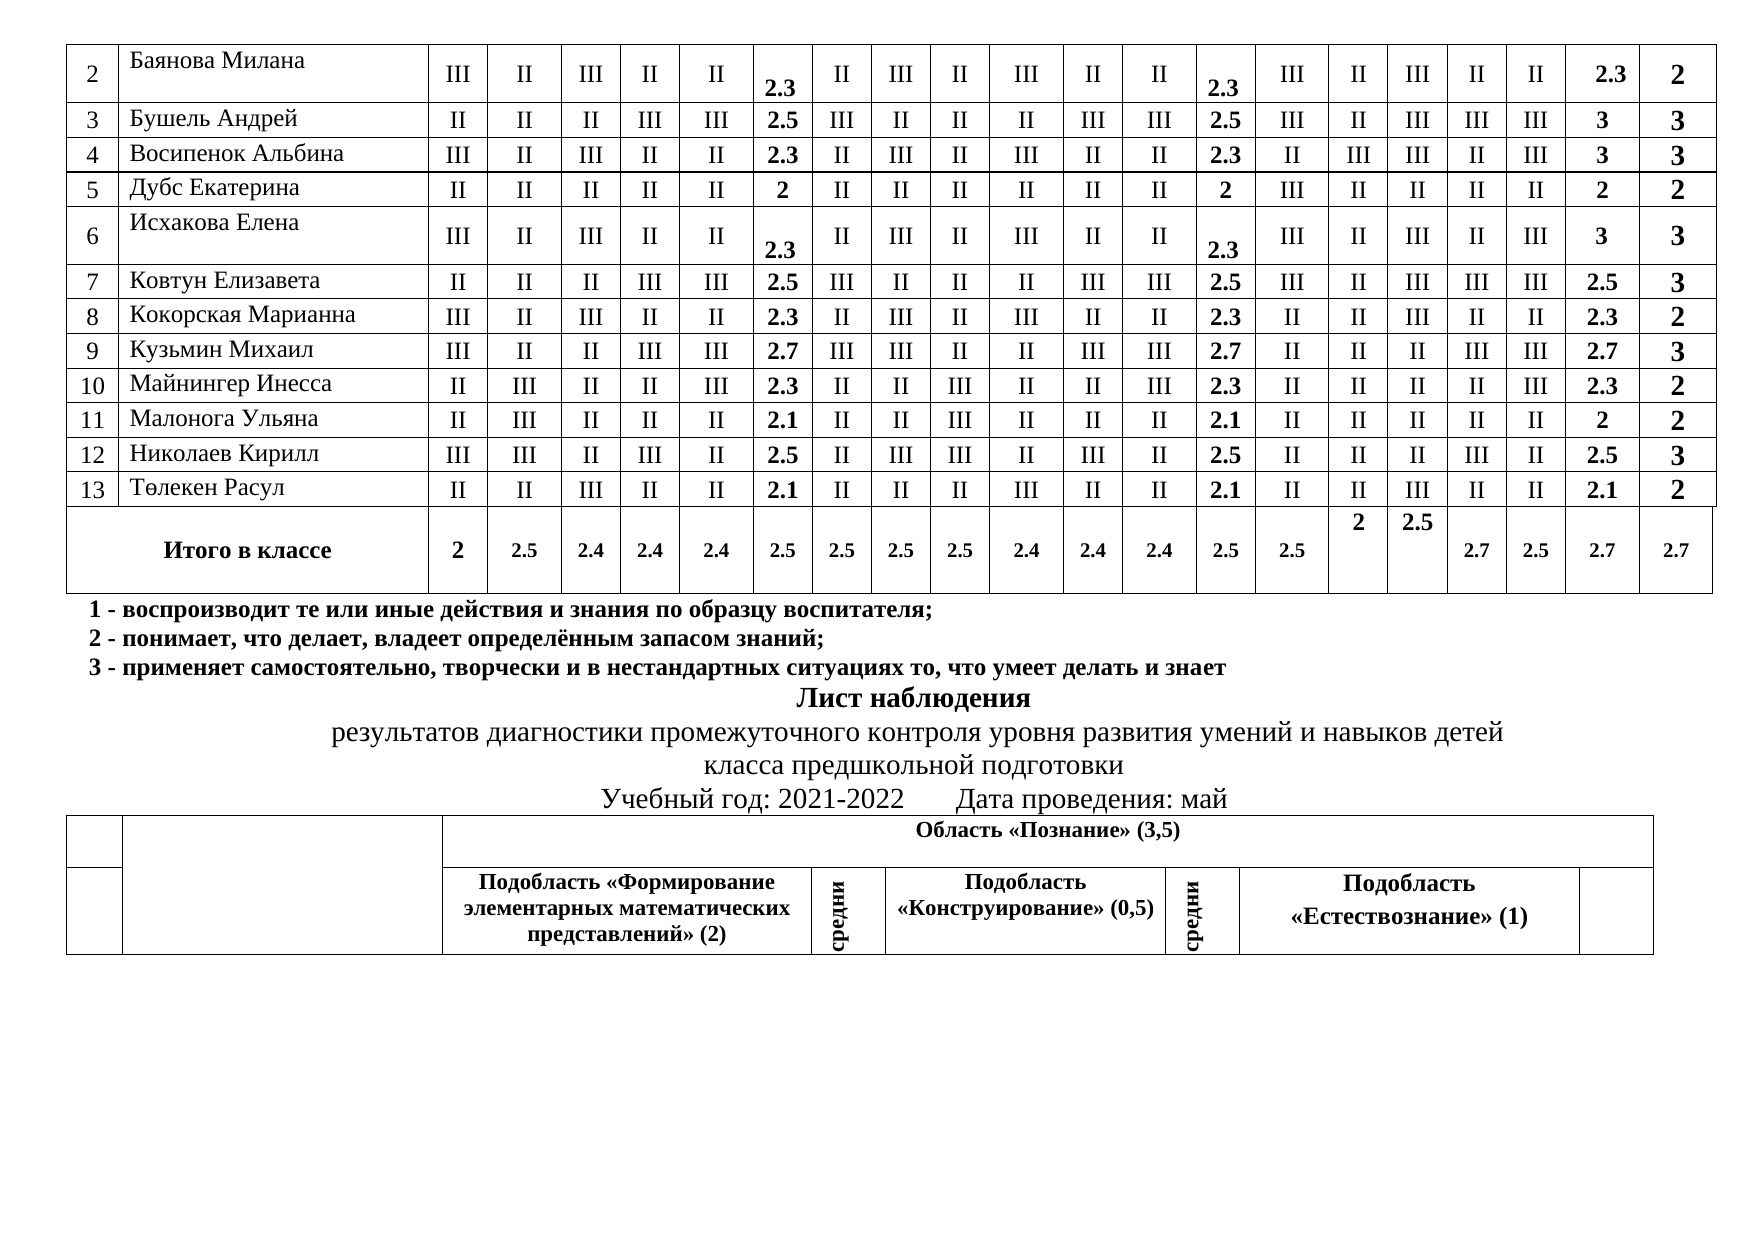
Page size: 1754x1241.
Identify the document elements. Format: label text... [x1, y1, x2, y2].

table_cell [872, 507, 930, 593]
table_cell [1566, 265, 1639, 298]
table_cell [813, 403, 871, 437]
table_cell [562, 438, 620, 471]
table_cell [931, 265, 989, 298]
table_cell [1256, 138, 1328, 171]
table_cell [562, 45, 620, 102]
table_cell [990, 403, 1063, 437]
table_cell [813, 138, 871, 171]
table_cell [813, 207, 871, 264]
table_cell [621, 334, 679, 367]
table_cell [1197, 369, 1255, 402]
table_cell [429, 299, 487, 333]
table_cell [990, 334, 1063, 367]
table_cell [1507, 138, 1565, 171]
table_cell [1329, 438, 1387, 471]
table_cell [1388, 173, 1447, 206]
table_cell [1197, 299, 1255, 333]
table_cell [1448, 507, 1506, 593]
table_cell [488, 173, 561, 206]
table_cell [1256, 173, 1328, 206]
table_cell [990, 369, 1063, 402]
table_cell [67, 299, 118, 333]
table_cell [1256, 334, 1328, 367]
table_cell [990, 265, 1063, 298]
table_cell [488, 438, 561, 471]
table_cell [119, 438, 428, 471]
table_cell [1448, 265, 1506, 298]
text Учебный год: 2021-2022 Дата проведения: май [89, 781, 1665, 814]
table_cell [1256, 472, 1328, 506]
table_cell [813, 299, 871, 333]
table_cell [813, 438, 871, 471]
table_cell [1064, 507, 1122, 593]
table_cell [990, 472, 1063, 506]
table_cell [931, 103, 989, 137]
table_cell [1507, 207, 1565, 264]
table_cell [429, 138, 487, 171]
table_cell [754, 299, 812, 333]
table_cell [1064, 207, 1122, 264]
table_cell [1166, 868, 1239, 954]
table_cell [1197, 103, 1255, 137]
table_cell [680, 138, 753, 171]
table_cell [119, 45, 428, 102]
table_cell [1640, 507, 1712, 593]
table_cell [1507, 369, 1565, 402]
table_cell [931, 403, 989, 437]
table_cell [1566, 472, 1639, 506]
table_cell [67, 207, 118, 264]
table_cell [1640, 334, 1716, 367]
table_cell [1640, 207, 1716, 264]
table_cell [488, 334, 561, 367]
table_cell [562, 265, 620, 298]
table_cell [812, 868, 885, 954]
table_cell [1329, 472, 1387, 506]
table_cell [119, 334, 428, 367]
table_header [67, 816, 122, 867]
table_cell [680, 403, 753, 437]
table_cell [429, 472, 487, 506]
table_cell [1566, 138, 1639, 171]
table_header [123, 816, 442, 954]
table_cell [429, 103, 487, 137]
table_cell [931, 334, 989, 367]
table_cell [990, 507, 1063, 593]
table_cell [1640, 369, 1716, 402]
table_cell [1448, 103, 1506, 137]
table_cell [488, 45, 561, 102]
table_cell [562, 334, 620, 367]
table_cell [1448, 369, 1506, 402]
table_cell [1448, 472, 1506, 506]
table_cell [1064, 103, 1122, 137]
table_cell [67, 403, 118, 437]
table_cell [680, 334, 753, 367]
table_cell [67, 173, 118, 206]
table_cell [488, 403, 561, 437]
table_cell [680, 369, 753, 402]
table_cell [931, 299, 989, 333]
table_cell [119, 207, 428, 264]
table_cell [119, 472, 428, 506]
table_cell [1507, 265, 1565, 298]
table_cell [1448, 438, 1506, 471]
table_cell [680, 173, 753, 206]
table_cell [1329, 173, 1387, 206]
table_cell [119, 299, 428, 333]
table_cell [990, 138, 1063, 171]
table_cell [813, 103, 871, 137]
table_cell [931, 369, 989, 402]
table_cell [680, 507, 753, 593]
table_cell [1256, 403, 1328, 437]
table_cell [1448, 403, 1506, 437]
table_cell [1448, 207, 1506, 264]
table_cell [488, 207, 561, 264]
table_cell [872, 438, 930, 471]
text класса предшкольной подготовки [89, 747, 1665, 781]
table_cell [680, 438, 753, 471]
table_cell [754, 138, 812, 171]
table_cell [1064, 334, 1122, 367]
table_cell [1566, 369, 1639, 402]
text Лист наблюдения [89, 680, 1665, 714]
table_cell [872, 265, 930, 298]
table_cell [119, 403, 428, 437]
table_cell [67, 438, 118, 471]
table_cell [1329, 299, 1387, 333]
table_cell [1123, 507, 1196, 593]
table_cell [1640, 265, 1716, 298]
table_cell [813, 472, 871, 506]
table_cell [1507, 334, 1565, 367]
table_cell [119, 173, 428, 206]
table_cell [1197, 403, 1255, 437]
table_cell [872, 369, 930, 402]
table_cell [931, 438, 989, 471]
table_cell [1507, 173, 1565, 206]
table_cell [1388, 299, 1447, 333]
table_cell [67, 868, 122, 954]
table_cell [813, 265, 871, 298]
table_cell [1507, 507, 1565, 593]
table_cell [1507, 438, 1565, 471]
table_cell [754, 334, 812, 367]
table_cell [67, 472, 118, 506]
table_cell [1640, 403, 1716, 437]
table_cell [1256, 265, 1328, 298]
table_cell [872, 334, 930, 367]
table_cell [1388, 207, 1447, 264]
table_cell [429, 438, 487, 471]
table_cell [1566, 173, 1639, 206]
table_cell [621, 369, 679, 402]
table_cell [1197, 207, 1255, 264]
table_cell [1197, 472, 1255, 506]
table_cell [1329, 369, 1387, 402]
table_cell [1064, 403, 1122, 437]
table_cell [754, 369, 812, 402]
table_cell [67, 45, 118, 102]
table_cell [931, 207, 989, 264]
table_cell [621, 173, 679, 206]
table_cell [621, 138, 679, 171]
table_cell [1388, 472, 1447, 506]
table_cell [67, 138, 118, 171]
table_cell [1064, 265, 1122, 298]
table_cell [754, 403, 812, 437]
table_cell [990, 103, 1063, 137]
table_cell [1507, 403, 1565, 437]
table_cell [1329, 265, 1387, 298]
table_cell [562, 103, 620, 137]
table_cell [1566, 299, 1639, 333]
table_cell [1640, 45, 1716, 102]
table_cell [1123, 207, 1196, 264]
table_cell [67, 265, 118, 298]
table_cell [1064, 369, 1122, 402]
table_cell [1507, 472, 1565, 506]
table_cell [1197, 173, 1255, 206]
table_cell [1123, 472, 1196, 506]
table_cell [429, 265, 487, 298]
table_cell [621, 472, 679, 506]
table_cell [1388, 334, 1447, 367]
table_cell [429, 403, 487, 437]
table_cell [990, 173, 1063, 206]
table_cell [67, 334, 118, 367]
text 2 - понимает, что делает, владеет определённым запасом знаний; [89, 623, 1665, 652]
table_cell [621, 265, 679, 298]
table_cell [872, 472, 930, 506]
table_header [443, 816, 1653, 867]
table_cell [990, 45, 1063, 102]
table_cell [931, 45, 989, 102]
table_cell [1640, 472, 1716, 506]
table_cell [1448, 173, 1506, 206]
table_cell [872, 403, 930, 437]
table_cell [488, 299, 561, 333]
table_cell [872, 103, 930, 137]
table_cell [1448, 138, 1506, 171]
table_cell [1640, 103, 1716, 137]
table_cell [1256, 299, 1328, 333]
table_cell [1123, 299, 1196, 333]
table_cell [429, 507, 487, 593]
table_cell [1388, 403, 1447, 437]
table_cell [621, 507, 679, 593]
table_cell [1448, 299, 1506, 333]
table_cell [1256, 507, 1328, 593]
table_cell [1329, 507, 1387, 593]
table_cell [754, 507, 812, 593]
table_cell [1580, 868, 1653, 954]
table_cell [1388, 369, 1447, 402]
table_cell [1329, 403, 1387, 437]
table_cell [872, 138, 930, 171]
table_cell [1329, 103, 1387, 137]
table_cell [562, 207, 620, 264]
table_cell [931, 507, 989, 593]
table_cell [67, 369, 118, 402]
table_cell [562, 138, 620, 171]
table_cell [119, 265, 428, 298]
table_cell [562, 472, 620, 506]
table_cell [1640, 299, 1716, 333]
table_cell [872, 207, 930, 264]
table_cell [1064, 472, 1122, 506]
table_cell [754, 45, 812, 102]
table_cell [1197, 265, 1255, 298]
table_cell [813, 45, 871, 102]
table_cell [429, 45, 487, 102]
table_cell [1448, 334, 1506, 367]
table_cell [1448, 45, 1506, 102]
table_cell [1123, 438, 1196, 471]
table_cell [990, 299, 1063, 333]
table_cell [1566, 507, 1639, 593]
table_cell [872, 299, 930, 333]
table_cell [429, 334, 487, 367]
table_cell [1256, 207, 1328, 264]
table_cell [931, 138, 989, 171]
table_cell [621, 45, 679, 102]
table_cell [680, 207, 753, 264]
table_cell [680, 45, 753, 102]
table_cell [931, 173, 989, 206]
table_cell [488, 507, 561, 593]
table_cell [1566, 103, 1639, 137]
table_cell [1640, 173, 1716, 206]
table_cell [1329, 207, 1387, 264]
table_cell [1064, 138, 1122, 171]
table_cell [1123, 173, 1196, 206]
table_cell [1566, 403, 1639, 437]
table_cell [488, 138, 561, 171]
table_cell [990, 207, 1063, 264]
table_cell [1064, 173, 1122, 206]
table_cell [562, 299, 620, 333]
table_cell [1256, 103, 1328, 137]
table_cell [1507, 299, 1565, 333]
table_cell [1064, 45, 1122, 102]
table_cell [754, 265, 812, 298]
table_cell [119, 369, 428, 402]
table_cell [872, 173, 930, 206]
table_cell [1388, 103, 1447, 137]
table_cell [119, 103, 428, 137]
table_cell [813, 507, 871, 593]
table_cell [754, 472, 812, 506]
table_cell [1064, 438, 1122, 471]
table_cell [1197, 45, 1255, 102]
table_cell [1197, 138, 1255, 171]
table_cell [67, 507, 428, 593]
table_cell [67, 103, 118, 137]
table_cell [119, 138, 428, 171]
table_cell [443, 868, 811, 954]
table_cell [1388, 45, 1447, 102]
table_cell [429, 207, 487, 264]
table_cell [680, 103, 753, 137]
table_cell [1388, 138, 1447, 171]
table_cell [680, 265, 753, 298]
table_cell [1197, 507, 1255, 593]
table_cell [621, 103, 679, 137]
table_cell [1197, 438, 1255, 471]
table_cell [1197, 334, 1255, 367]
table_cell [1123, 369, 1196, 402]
text 1 - воспроизводит те или иные действия и знания по образцу воспитателя; [89, 594, 1665, 623]
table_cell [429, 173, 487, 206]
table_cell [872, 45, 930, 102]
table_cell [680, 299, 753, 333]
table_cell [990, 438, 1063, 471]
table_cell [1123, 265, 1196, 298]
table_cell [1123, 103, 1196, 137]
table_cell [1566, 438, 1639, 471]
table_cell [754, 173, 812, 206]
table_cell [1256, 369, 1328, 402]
text результатов диагностики промежуточного контроля уровня развития умений и навыков детей [89, 714, 1665, 747]
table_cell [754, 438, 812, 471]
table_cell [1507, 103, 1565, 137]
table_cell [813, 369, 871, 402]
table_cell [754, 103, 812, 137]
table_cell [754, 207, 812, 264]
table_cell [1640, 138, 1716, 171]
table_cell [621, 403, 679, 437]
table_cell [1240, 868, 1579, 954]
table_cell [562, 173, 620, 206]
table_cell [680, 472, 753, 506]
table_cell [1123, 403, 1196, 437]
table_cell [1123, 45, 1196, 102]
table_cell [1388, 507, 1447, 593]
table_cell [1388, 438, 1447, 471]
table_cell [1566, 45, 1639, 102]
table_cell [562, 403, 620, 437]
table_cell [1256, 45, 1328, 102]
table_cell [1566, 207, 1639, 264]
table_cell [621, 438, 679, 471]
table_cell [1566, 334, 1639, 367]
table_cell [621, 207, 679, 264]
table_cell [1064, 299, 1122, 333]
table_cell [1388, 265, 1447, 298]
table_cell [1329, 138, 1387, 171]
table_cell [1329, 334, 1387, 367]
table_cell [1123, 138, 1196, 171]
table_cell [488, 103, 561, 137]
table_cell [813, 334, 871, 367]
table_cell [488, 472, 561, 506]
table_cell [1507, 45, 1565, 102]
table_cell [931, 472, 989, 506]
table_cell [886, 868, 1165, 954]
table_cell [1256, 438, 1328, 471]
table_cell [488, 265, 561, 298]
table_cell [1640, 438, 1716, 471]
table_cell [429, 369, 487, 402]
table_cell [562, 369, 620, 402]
text 3 - применяет самостоятельно, творчески и в нестандартных ситуациях то, что умеет делать и знает [89, 652, 1665, 680]
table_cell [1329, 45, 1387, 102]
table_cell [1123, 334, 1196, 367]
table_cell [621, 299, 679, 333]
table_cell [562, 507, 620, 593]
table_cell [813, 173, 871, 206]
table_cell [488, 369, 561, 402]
